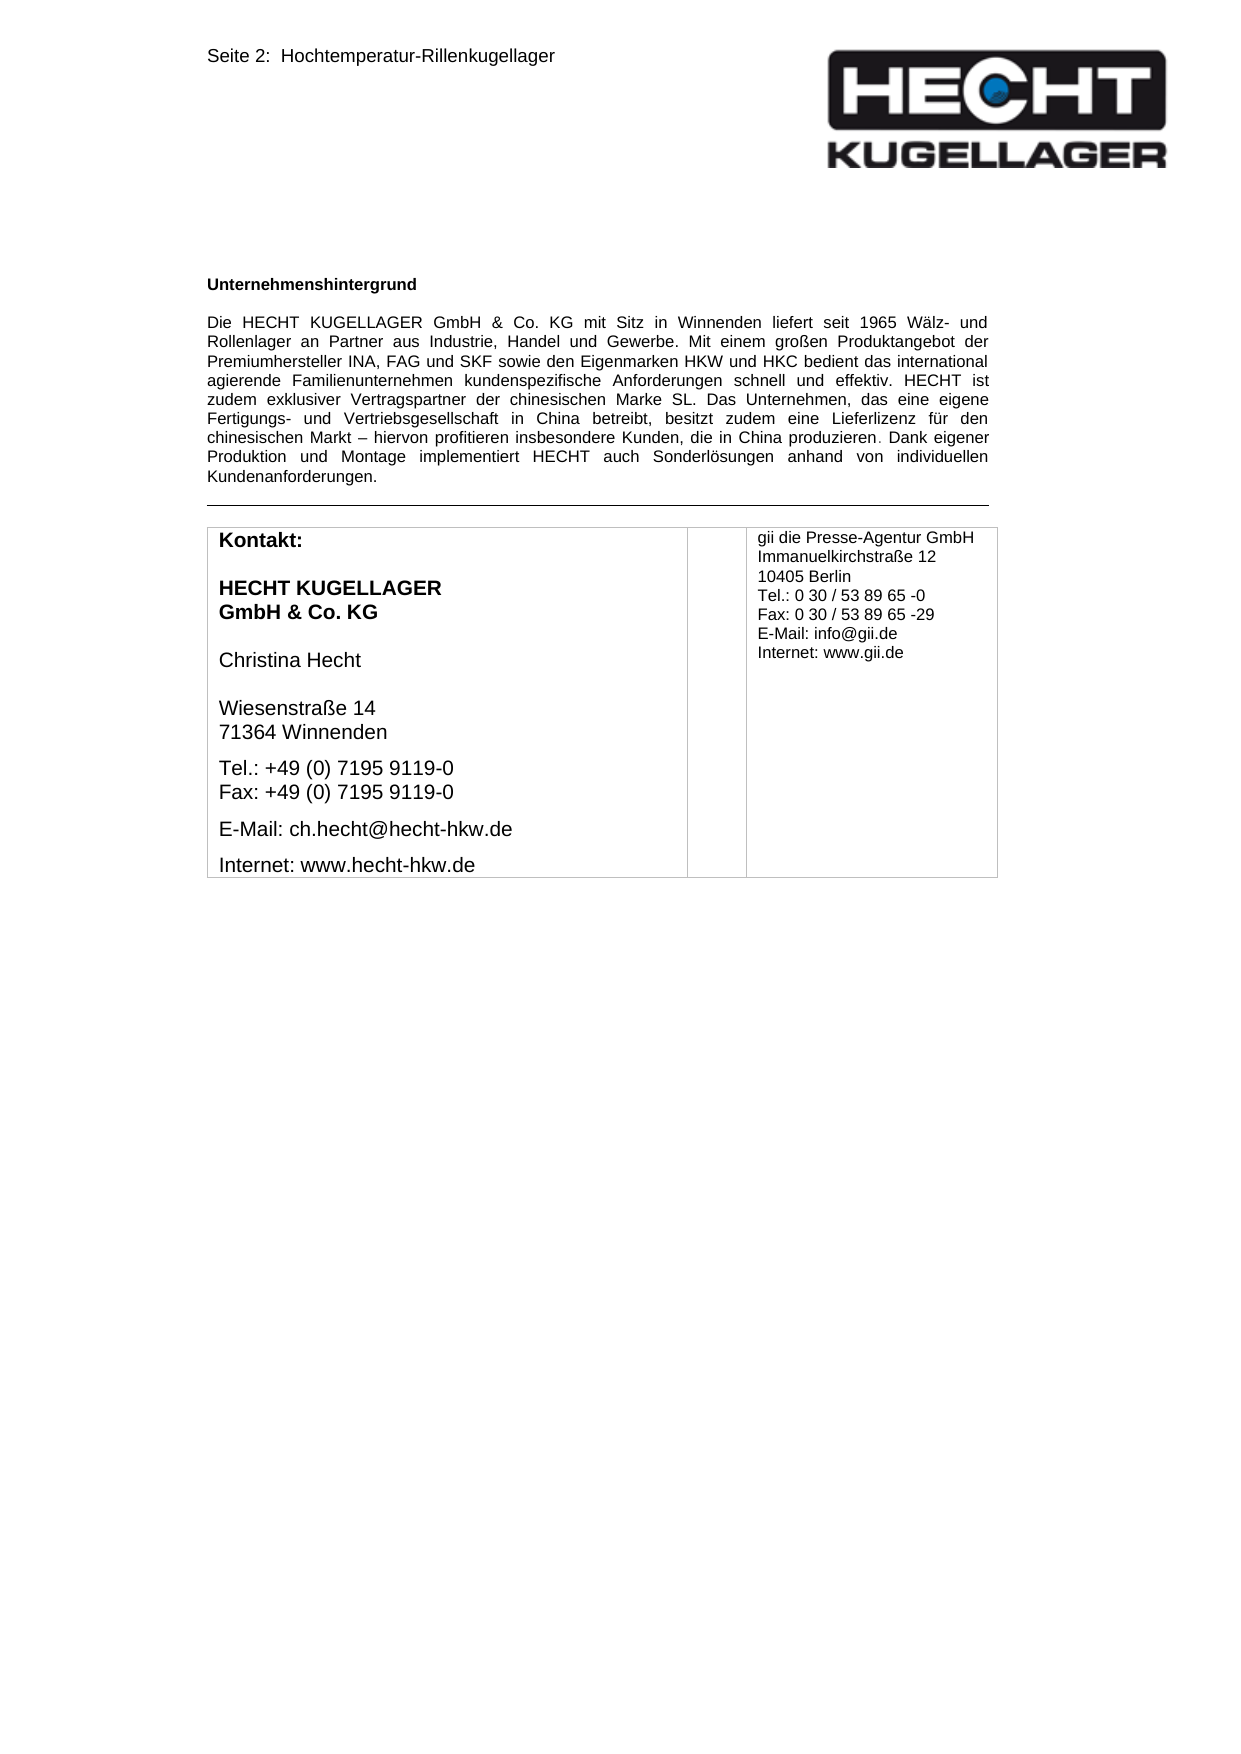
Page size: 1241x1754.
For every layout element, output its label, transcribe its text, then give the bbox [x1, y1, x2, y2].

table_header gii die Presse-Agentur GmbH Immanuelkirchstraße 12 10405 Berlin Tel.: 0 30 / 53 89 65 -0 Fax: 0 30 / 53 89 65 -29 E-Mail: info@gii.de Internet: www.gii.de [747, 528, 997, 877]
table_header Kontakt: HECHT KUGELLAGER GmbH & Co. KG Christina Hecht Wiesenstraße 14 71364 Winnenden Tel.: +49 (0) 7195 9119-0 Fax: +49 (0) 7195 9119-0 E-Mail: ch.hecht@hecht-hkw.de Internet: www.hecht-hkw.de [208, 528, 687, 877]
table_header [688, 528, 746, 877]
text Unternehmenshintergrund [207, 275, 989, 294]
picture [825, 47, 1169, 168]
text Die HECHT KUGELLAGER GmbH & Co. KG mit Sitz in Winnenden liefert seit 1965 Wälz- und Rollenlager an Partner aus Industrie, Handel und Gewerbe. Mit einem großen Produktangebot der Premiumhersteller INA, FAG und SKF sowie den Eigenmarken HKW und HKC bedient das international agierende Familienunternehmen kundenspezifische Anforderungen schnell und effektiv. HECHT ist zudem exklusiver Vertragspartner der chinesischen Marke SL. Das Unternehmen, das eine eigene Fertigungs- und Vertriebsgesellschaft in China betreibt, besitzt zudem eine Lieferlizenz für den chinesischen Markt – hiervon profitieren insbesondere Kunden, die in China produzieren. Dank eigener Produktion und Montage implementiert HECHT auch Sonderlösungen anhand von individuellen Kundenanforderungen. [207, 313, 989, 486]
